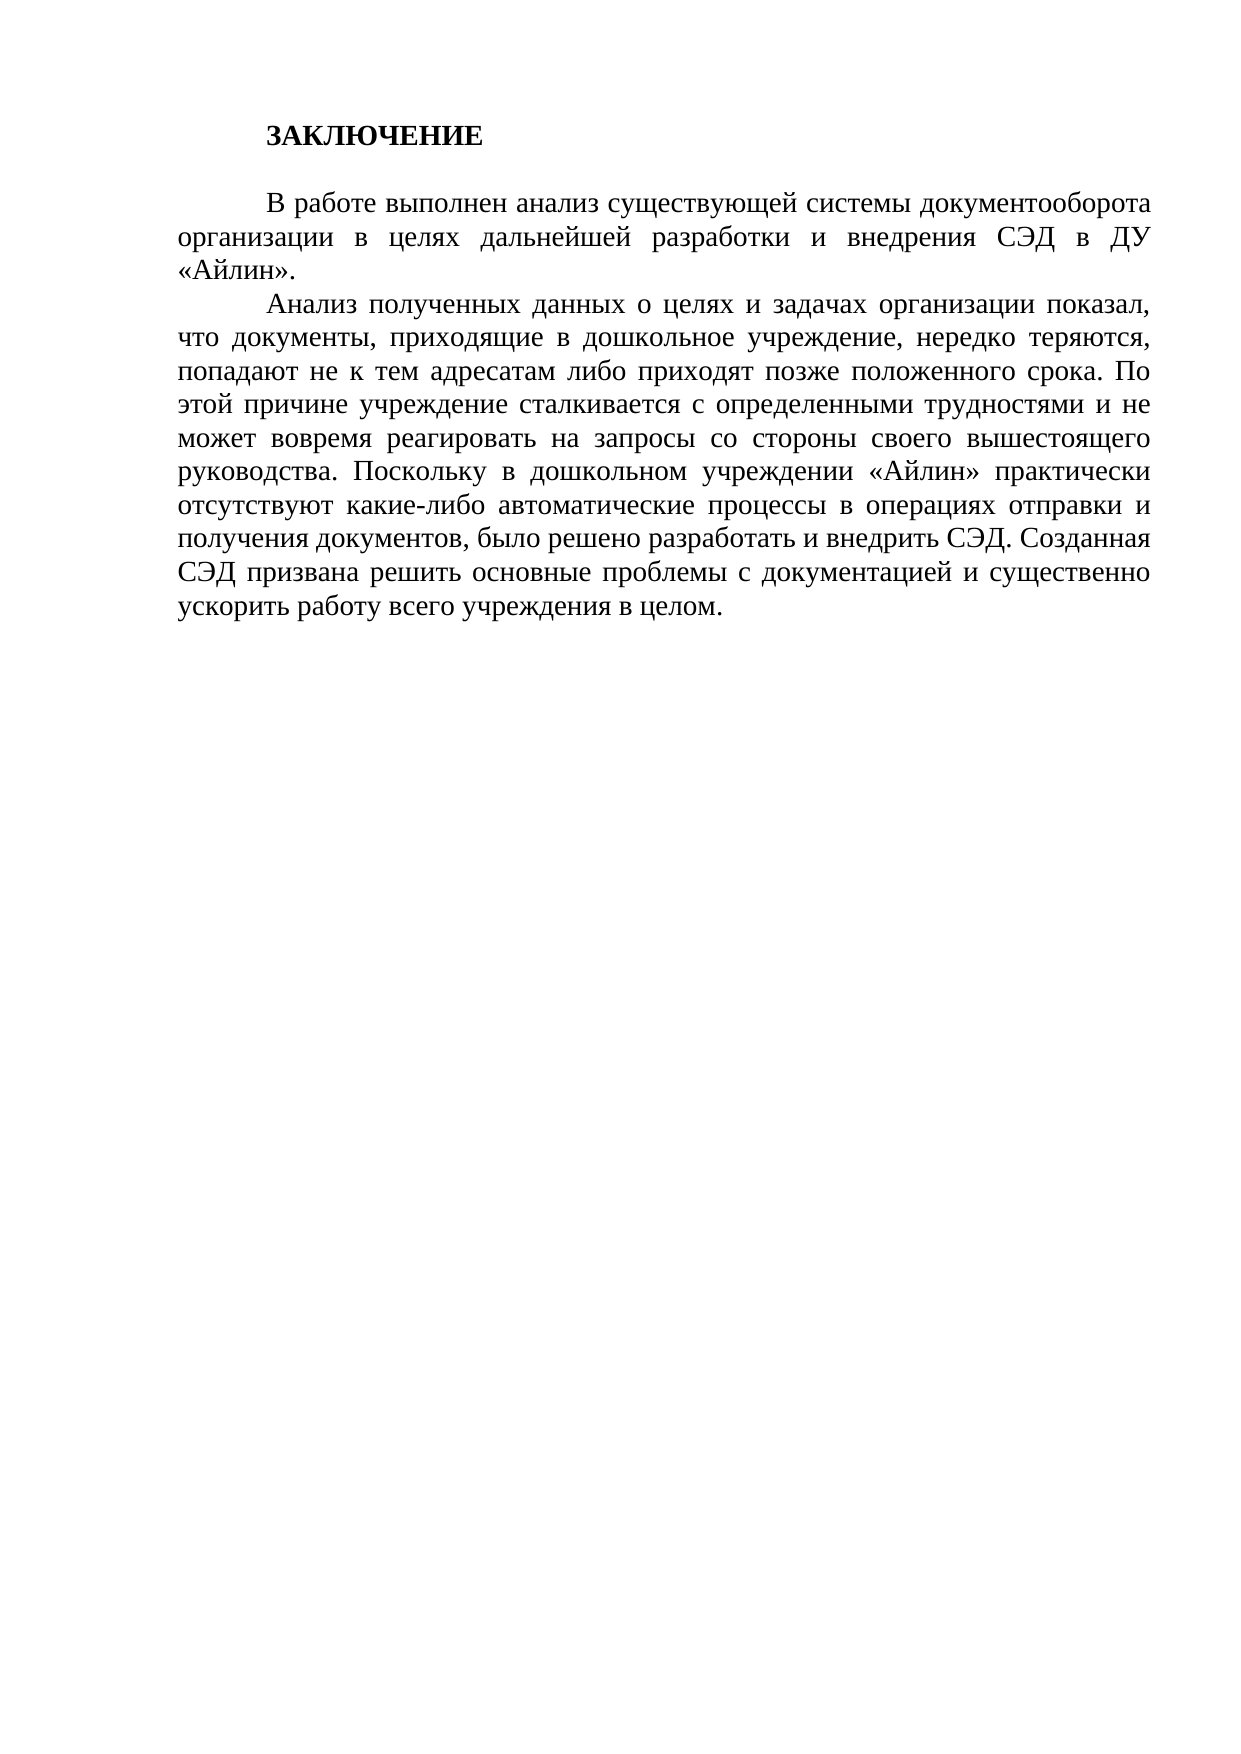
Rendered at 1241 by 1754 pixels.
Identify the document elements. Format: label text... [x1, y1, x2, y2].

text Анализ полученных данных о целях и задачах организации показал, что документы, приходящие в дошкольное учреждение, нередко теряются, попадают не к тем адресатам либо приходят позже положенного срока. По этой причине учреждение сталкивается с определенными трудностями и не может вовремя реагировать на запросы со стороны своего вышестоящего руководства. Поскольку в дошкольном учреждении «Айлин» практически отсутствуют какие-либо автоматические процессы в операциях отправки и получения документов, было решено разработать и внедрить СЭД. Созданная СЭД призвана решить основные проблемы с документацией и существенно ускорить работу всего учреждения в целом. [177, 286, 1152, 621]
text ЗАКЛЮЧЕНИЕ [177, 118, 1152, 152]
text В работе выполнен анализ существующей системы документооборота организации в целях дальнейшей разработки и внедрения СЭД в ДУ «Айлин». [177, 185, 1152, 286]
